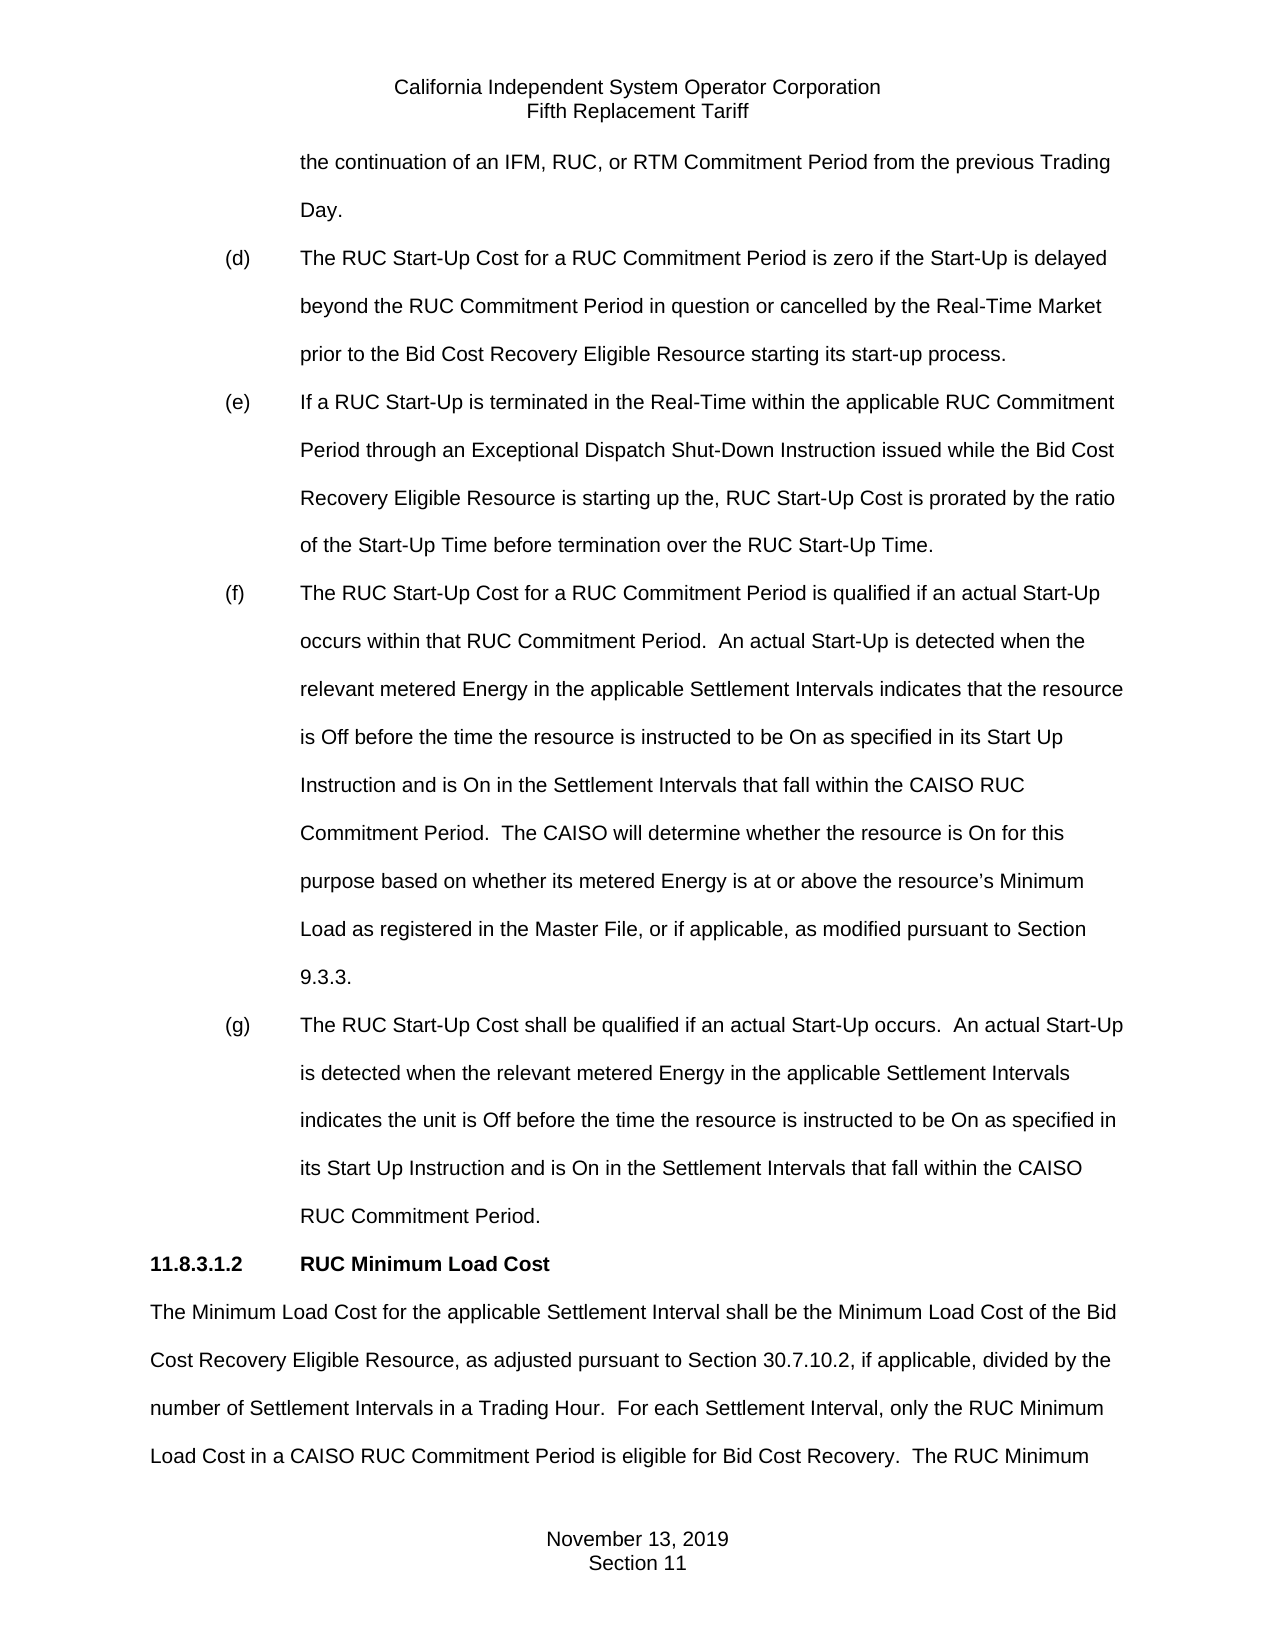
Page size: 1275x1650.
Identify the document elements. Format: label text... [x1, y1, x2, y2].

text (g) The RUC Start-Up Cost shall be qualified if an actual Start-Up occurs. An actual Start-Up is detected when the relevant metered Energy in the applicable Settlement Intervals indicates the unit is Off before the time the resource is instructed to be On as specified in its Start Up Instruction and is On in the Settlement Intervals that fall within the CAISO RUC Commitment Period. [225, 1012, 1125, 1228]
text 11.8.3.1.2 RUC Minimum Load Cost [150, 1252, 1125, 1276]
text (d) The RUC Start-Up Cost for a RUC Commitment Period is zero if the Start-Up is delayed beyond the RUC Commitment Period in question or cancelled by the Real-Time Market prior to the Bid Cost Recovery Eligible Resource starting its start-up process. [225, 246, 1125, 366]
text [225, 150, 1125, 222]
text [150, 1300, 1125, 1468]
text (e) If a RUC Start-Up is terminated in the Real-Time within the applicable RUC Commitment Period through an Exceptional Dispatch Shut-Down Instruction issued while the Bid Cost Recovery Eligible Resource is starting up the, RUC Start-Up Cost is prorated by the ratio of the Start-Up Time before termination over the RUC Start-Up Time. [225, 389, 1125, 557]
text (f) The RUC Start-Up Cost for a RUC Commitment Period is qualified if an actual Start-Up occurs within that RUC Commitment Period. An actual Start-Up is detected when the relevant metered Energy in the applicable Settlement Intervals indicates that the resource is Off before the time the resource is instructed to be On as specified in its Start Up Instruction and is On in the Settlement Intervals that fall within the CAISO RUC Commitment Period. The CAISO will determine whether the resource is On for this purpose based on whether its metered Energy is at or above the resource’s Minimum Load as registered in the Master File, or if applicable, as modified pursuant to Section 9.3.3. [225, 581, 1125, 988]
